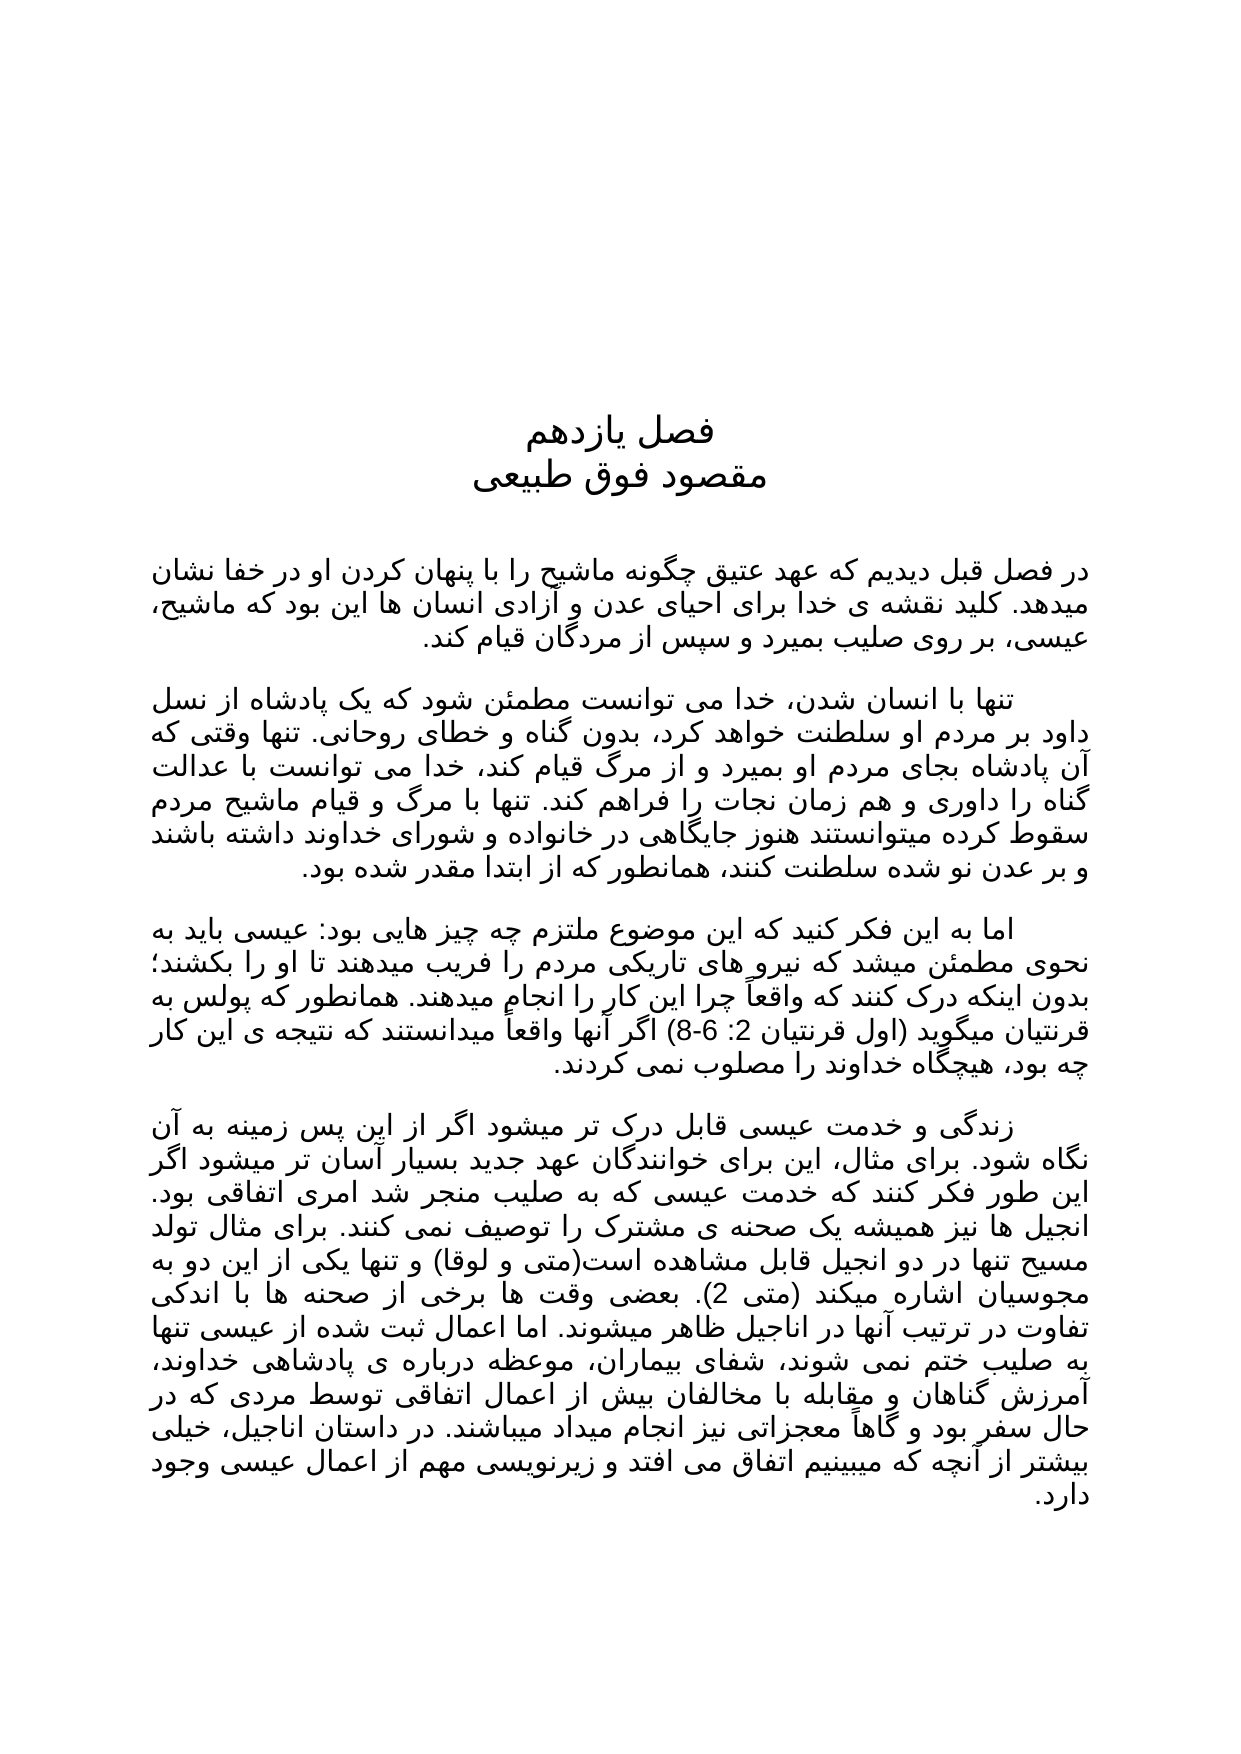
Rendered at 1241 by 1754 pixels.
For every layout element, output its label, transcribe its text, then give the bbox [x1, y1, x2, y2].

text زندگی و خدمت عیسی قابل درک تر میشود اگر از این پس زمینه به آن نگاه شود. برای مثال، این برای خوانندگان عهد جدید بسیار آسان تر میشود اگر این طور فکر کنند که خدمت عیسی که به صلیب منجر شد امری اتفاقی بود. انجیل ها نیز همیشه یک صحنه ی مشترک را توصیف نمی کنند. برای مثال تولد مسیح تنها در دو انجیل قابل مشاهده است(متی و لوقا) و تنها یکی از این دو به مجوسیان اشاره میکند (متی 2). بعضی وقت ها برخی از صحنه ها با اندکی تفاوت در ترتیب آنها در اناجیل ظاهر میشوند. اما اعمال ثبت شده از عیسی تنها به صلیب ختم نمی شوند، شفای بیماران، موعظه درباره ی پادشاهی خداوند، آمرزش گناهان و مقابله با مخالفان بیش از اعمال اتفاقی توسط مردی که در حال سفر بود و گاهاً معجزاتی نیز انجام میداد میباشند. در داستان اناجیل، خیلی بیشتر از آنچه که میبینیم اتفاق می افتد و زیرنویسی مهم از اعمال عیسی وجود دارد. [150, 1108, 1090, 1511]
text مقصود فوق طبیعی [150, 452, 1090, 495]
text تنها با انسان شدن، خدا می توانست مطمئن شود که یک پادشاه از نسل داود بر مردم او سلطنت خواهد کرد، بدون گناه و خطای روحانی. تنها وقتی که آن پادشاه بجای مردم او بمیرد و از مرگ قیام کند، خدا می توانست با عدالت گناه را داوری و هم زمان نجات را فراهم کند. تنها با مرگ و قیام ماشیح مردم سقوط کرده میتوانستند هنوز جایگاهی در خانواده و شورای خداوند داشته باشند و بر عدن نو شده سلطنت کنند، همانطور که از ابتدا مقدر شده بود. [150, 682, 1090, 883]
text فصل یازدهم [150, 409, 1090, 452]
text در فصل قبل دیدیم که عهد عتیق چگونه ماشیح را با پنهان کردن او در خفا نشان میدهد. کلید نقشه ی خدا برای احیای عدن و آزادی انسان ها این بود که ماشیح، عیسی، بر روی صلیب بمیرد و سپس از مردگان قیام کند. [150, 552, 1090, 653]
text اما به این فکر کنید که این موضوع ملتزم چه چیز هایی بود: عیسی باید به نحوی مطمئن میشد که نیرو های تاریکی مردم را فریب میدهند تا او را بکشند؛ بدون اینکه درک کنند که واقعاً چرا این کار را انجام میدهند. همانطور که پولس به قرنتیان میگوید (اول قرنتیان 2: 6-8) اگر آنها واقعاً میدانستند که نتیجه ی این کار چه بود، هیچگاه خداوند را مصلوب نمی کردند. [150, 912, 1090, 1079]
